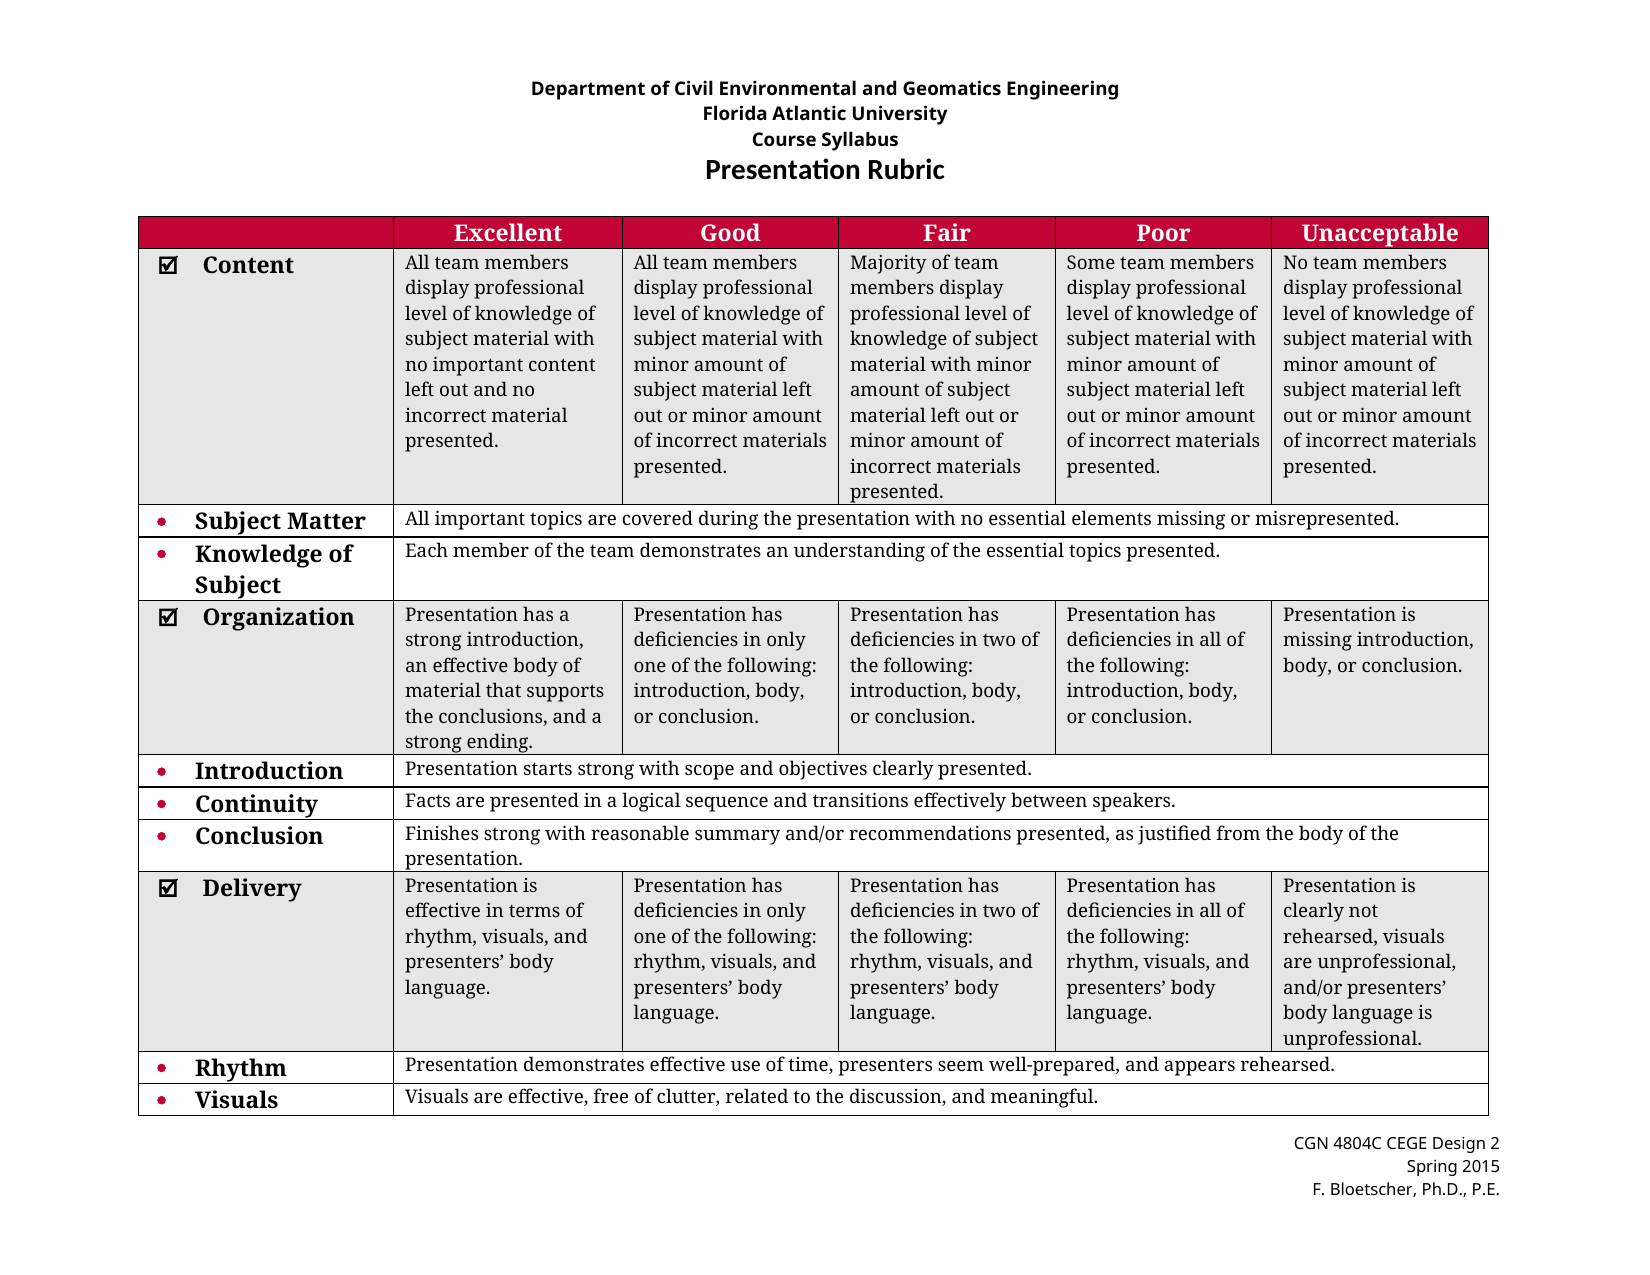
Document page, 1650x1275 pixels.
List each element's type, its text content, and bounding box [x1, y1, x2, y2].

table_header Fair [839, 217, 1055, 248]
table_cell Finishes strong with reasonable summary and/or recommendations presented, as justified from the body of the presentation. [394, 820, 1488, 871]
table_cell Presentation demonstrates effective use of time, presenters seem well-prepared, and appears rehearsed. [394, 1052, 1488, 1083]
table_header Good [623, 217, 838, 248]
table_header Excellent [394, 217, 622, 248]
table_cell Each member of the team demonstrates an understanding of the essential topics presented. [394, 538, 1488, 600]
table_header [139, 217, 393, 248]
text Presentation Rubric [150, 152, 1500, 187]
table_cell Organization [139, 601, 393, 754]
table_header Unacceptable [1272, 217, 1488, 248]
table_cell Some team members display professional level of knowledge of subject material with minor amount of subject material left out or minor amount of incorrect materials presented. [1056, 249, 1271, 504]
table_cell Presentation is missing introduction, body, or conclusion. [1272, 601, 1488, 754]
table_cell All important topics are covered during the presentation with no essential elements missing or misrepresented. [394, 505, 1488, 536]
table_cell Presentation has deficiencies in only one of the following: rhythm, visuals, and presenters’ body language. [623, 872, 838, 1051]
table_cell Presentation is effective in terms of rhythm, visuals, and presenters’ body language. [394, 872, 622, 1051]
table_cell Continuity [139, 788, 393, 819]
table_cell Content [139, 249, 393, 504]
table_cell Visuals are effective, free of clutter, related to the discussion, and meaningful. [394, 1084, 1488, 1115]
table_cell Presentation starts strong with scope and objectives clearly presented. [394, 755, 1488, 786]
table_cell Majority of team members display professional level of knowledge of subject material with minor amount of subject material left out or minor amount of incorrect materials presented. [839, 249, 1055, 504]
table_cell Rhythm [139, 1052, 393, 1083]
table_cell Conclusion [139, 820, 393, 871]
table_cell Presentation has deficiencies in all of the following: rhythm, visuals, and presenters’ body language. [1056, 872, 1271, 1051]
table_cell Presentation has deficiencies in all of the following: introduction, body, or conclusion. [1056, 601, 1271, 754]
table_cell Presentation has deficiencies in two of the following: rhythm, visuals, and presenters’ body language. [839, 872, 1055, 1051]
table_cell Presentation has deficiencies in two of the following: introduction, body, or conclusion. [839, 601, 1055, 754]
table_cell Visuals [139, 1084, 393, 1115]
table_cell Introduction [139, 755, 393, 786]
table_cell All team members display professional level of knowledge of subject material with minor amount of subject material left out or minor amount of incorrect materials presented. [623, 249, 838, 504]
table_header Poor [1056, 217, 1271, 248]
table_cell Presentation is clearly not rehearsed, visuals are unprofessional, and/or presenters’ body language is unprofessional. [1272, 872, 1488, 1051]
table_cell Delivery [139, 872, 393, 1051]
table_cell Presentation has a strong introduction, an effective body of material that supports the conclusions, and a strong ending. [394, 601, 622, 754]
table_cell No team members display professional level of knowledge of subject material with minor amount of subject material left out or minor amount of incorrect materials presented. [1272, 249, 1488, 504]
table_cell All team members display professional level of knowledge of subject material with no important content left out and no incorrect material presented. [394, 249, 622, 504]
table_cell Presentation has deficiencies in only one of the following: introduction, body, or conclusion. [623, 601, 838, 754]
table_cell Knowledge of Subject [139, 538, 393, 600]
table_cell Subject Matter [139, 505, 393, 536]
table_cell Facts are presented in a logical sequence and transitions effectively between speakers. [394, 788, 1488, 819]
